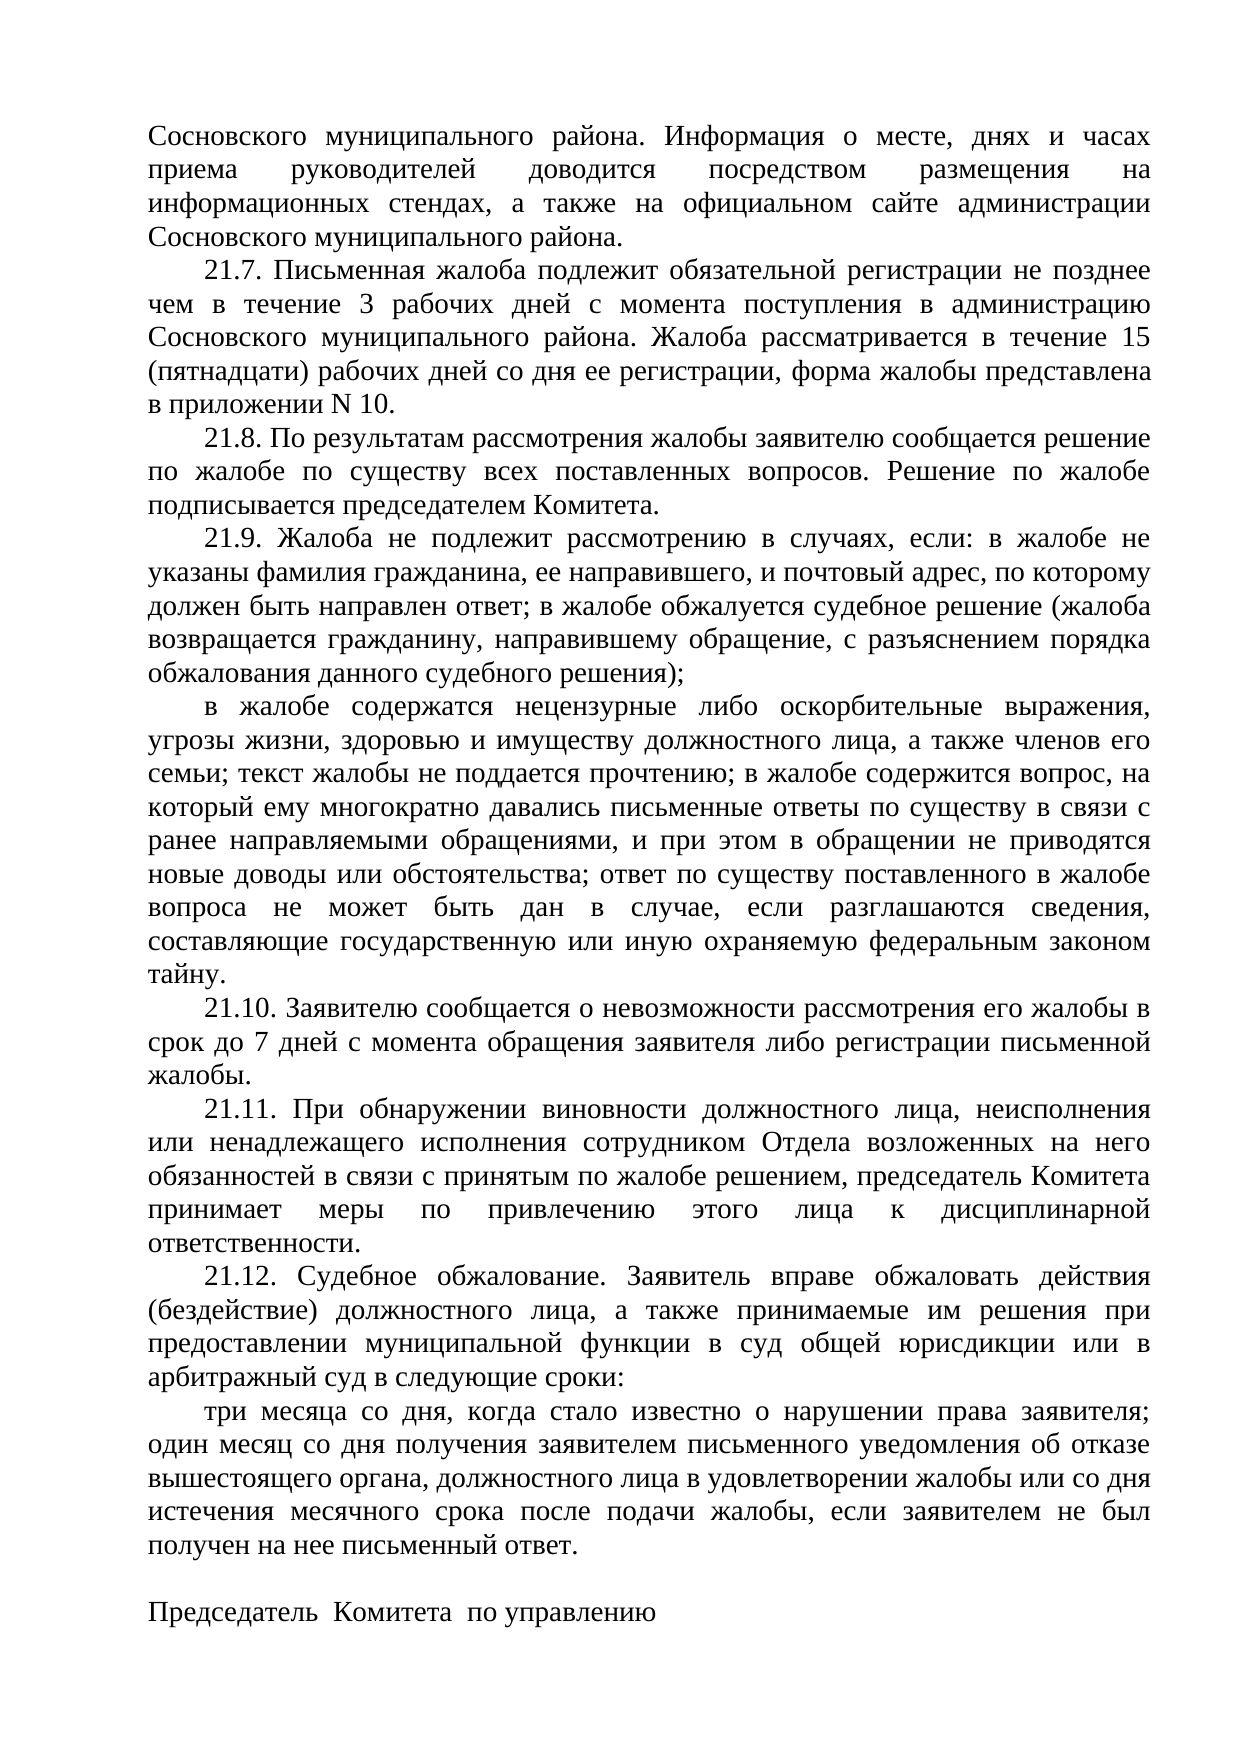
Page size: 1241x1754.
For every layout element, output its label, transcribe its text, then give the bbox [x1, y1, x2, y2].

text Председатель Комитета по управлению [148, 1594, 1152, 1627]
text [148, 118, 1152, 252]
text 21.12. Судебное обжалование. Заявитель вправе обжаловать действия (бездействие) должностного лица, а также принимаемые им решения при предоставлении муниципальной функции в суд общей юрисдикции или в арбитражный суд в следующие сроки: [148, 1258, 1152, 1393]
text 21.11. При обнаружении виновности должностного лица, неисполнения или ненадлежащего исполнения сотрудником Отдела возложенных на него обязанностей в связи с принятым по жалобе решением, председатель Комитета принимает меры по привлечению этого лица к дисциплинарной ответственности. [148, 1091, 1152, 1258]
text 21.7. Письменная жалоба подлежит обязательной регистрации не позднее чем в течение 3 рабочих дней с момента поступления в администрацию Сосновского муниципального района. Жалоба рассматривается в течение 15 (пятнадцати) рабочих дней со дня ее регистрации, форма жалобы представлена в приложении N 10. [148, 252, 1152, 420]
text 21.9. Жалоба не подлежит рассмотрению в случаях, если: в жалобе не указаны фамилия гражданина, ее направившего, и почтовый адрес, по которому должен быть направлен ответ; в жалобе обжалуется судебное решение (жалоба возвращается гражданину, направившему обращение, с разъяснением порядка обжалования данного судебного решения); [148, 521, 1152, 688]
text три месяца со дня, когда стало известно о нарушении права заявителя; один месяц со дня получения заявителем письменного уведомления об отказе вышестоящего органа, должностного лица в удовлетворении жалобы или со дня истечения месячного срока после подачи жалобы, если заявителем не был получен на нее письменный ответ. [148, 1393, 1152, 1560]
text 21.10. Заявителю сообщается о невозможности рассмотрения его жалобы в срок до 7 дней с момента обращения заявителя либо регистрации письменной жалобы. [148, 990, 1152, 1091]
text в жалобе содержатся нецензурные либо оскорбительные выражения, угрозы жизни, здоровью и имуществу должностного лица, а также членов его семьи; текст жалобы не поддается прочтению; в жалобе содержится вопрос, на который ему многократно давались письменные ответы по существу в связи с ранее направляемыми обращениями, и при этом в обращении не приводятся новые доводы или обстоятельства; ответ по существу поставленного в жалобе вопроса не может быть дан в случае, если разглашаются сведения, составляющие государственную или иную охраняемую федеральным законом тайну. [148, 688, 1152, 990]
text 21.8. По результатам рассмотрения жалобы заявителю сообщается решение по жалобе по существу всех поставленных вопросов. Решение по жалобе подписывается председателем Комитета. [148, 420, 1152, 521]
